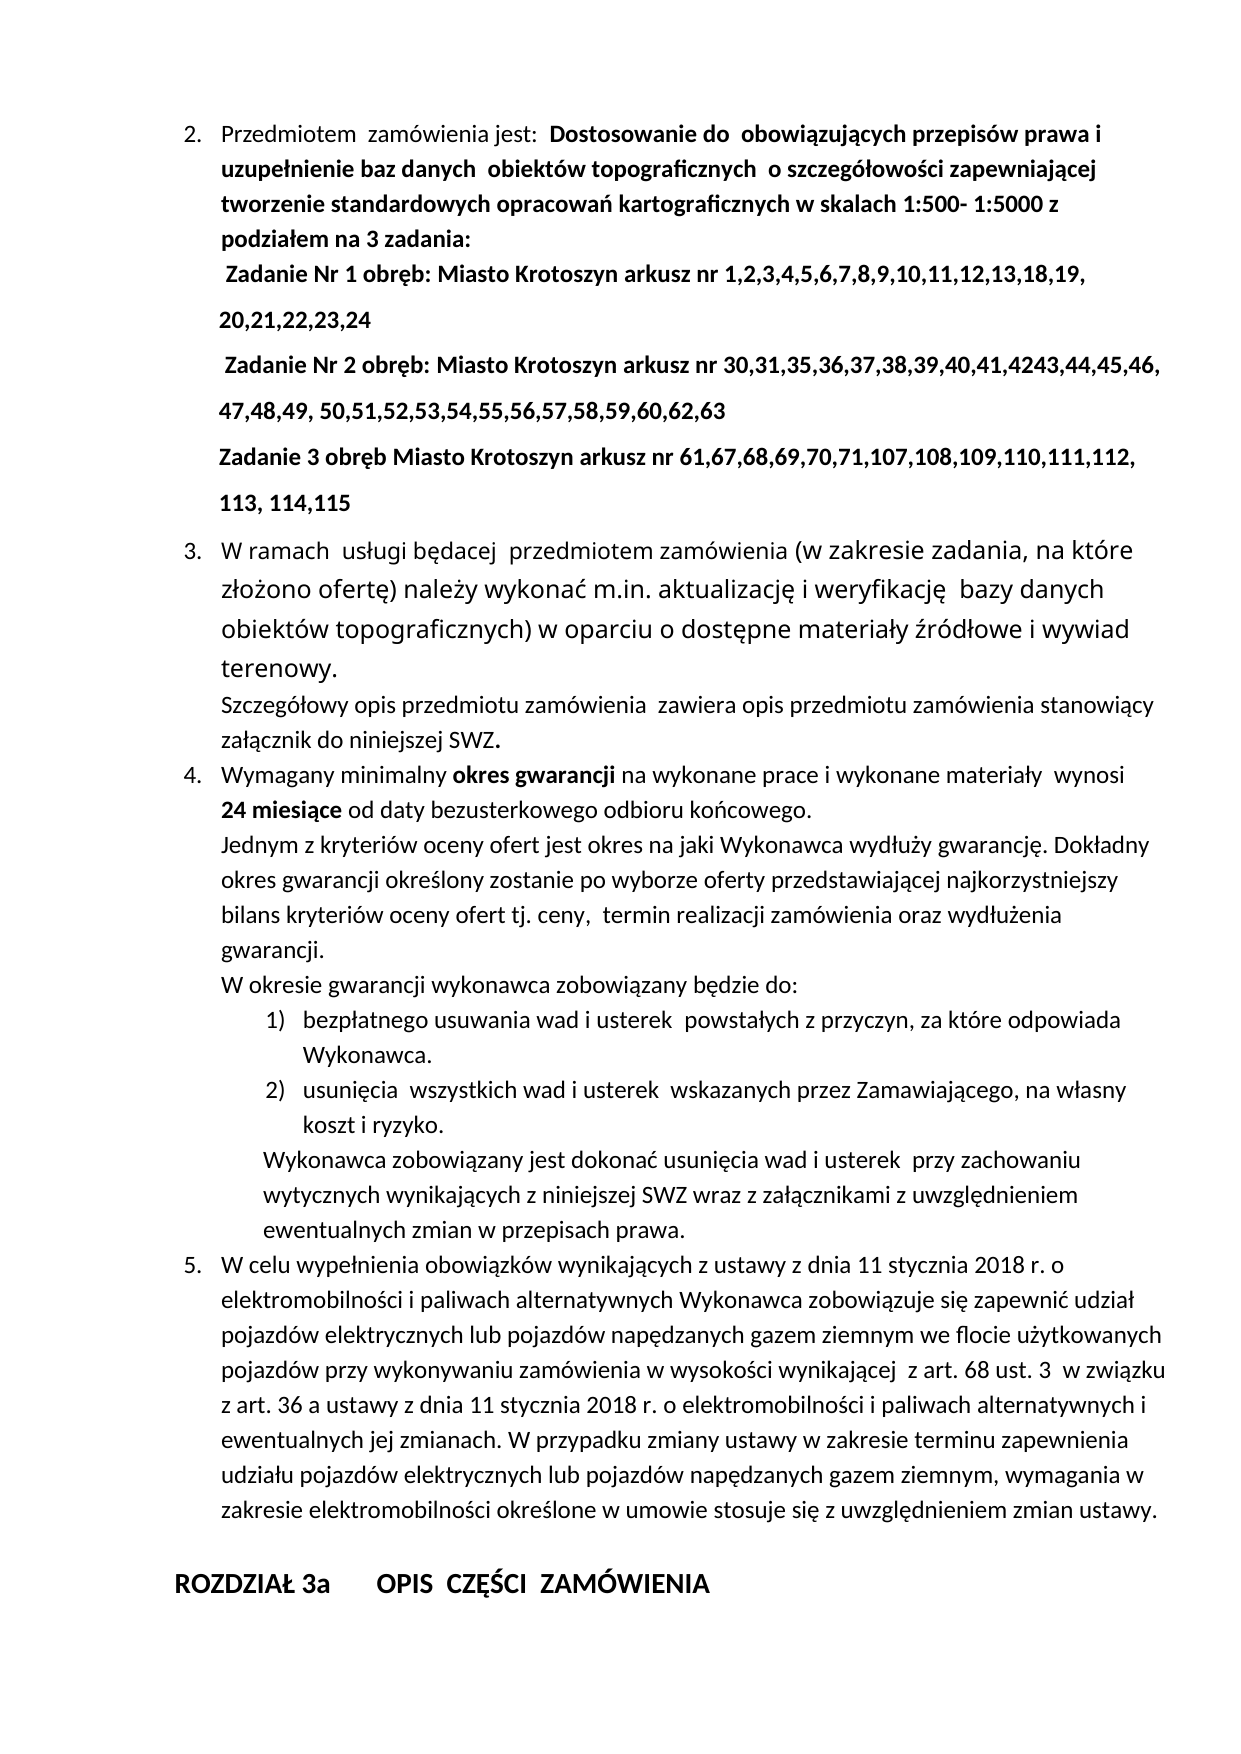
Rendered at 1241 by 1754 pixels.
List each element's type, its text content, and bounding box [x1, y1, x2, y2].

list Wymagany minimalny okres gwarancji na wykonane prace i wykonane materiały wynosi 24 miesiące od daty bezusterkowego odbioru końcowego. [183, 760, 1167, 825]
list bezpłatnego usuwania wad i usterek powstałych z przyczyn, za które odpowiada Wykonawca. [265, 1005, 1167, 1070]
list W celu wypełnienia obowiązków wynikających z ustawy z dnia 11 stycznia 2018 r. o elektromobilności i paliwach alternatywnych Wykonawca zobowiązuje się zapewnić udział pojazdów elektrycznych lub pojazdów napędzanych gazem ziemnym we flocie użytkowanych pojazdów przy wykonywaniu zamówienia w wysokości wynikającej z art. 68 ust. 3 w związku z art. 36 a ustawy z dnia 11 stycznia 2018 r. o elektromobilności i paliwach alternatywnych i ewentualnych jej zmianach. W przypadku zmiany ustawy w zakresie terminu zapewnienia udziału pojazdów elektrycznych lub pojazdów napędzanych gazem ziemnym, wymagania w zakresie elektromobilności określone w umowie stosuje się z uwzględnieniem zmian ustawy. [183, 1250, 1167, 1525]
list Przedmiotem zamówienia jest: Dostosowanie do obowiązujących przepisów prawa i uzupełnienie baz danych obiektów topograficznych o szczegółowości zapewniającej tworzenie standardowych opracowań kartograficznych w skalach 1:500- 1:5000 z podziałem na 3 zadania: [183, 118, 1167, 254]
text Zadanie Nr 2 obręb: Miasto Krotoszyn arkusz nr 30,31,35,36,37,38,39,40,41,4243,44,45,46,47,48,49, 50,51,52,53,54,55,56,57,58,59,60,62,63 [146, 349, 1167, 426]
text Zadanie 3 obręb Miasto Krotoszyn arkusz nr 61,67,68,69,70,71,107,108,109,110,111,112, 113, 114,115 [146, 441, 1167, 517]
text Wykonawca zobowiązany jest dokonać usunięcia wad i usterek przy zachowaniu wytycznych wynikających z niniejszej SWZ wraz z załącznikami z uwzględnieniem ewentualnych zmian w przepisach prawa. [263, 1145, 1167, 1245]
list usunięcia wszystkich wad i usterek wskazanych przez Zamawiającego, na własny koszt i ryzyko. [265, 1075, 1167, 1140]
list W okresie gwarancji wykonawca zobowiązany będzie do: [221, 970, 1167, 1000]
list Jednym z kryteriów oceny ofert jest okres na jaki Wykonawca wydłuży gwarancję. Dokładny okres gwarancji określony zostanie po wyborze oferty przedstawiającej najkorzystniejszy bilans kryteriów oceny ofert tj. ceny, termin realizacji zamówienia oraz wydłużenia gwarancji. [221, 830, 1167, 965]
text Zadanie Nr 1 obręb: Miasto Krotoszyn arkusz nr 1,2,3,4,5,6,7,8,9,10,11,12,13,18,19, 20,21,22,23,24 [219, 258, 1167, 334]
list W ramach usługi będacej przedmiotem zamówienia (w zakresie zadania, na które złożono ofertę) należy wykonać m.in. aktualizację i weryfikację bazy danych obiektów topograficznych) w oparciu o dostępne materiały źródłowe i wywiad terenowy. [183, 533, 1191, 684]
list Szczegółowy opis przedmiotu zamówienia zawiera opis przedmiotu zamówienia stanowiący załącznik do niniejszej SWZ. [221, 690, 1167, 755]
text ROZDZIAŁ 3a OPIS CZĘŚCI ZAMÓWIENIA [115, 1565, 1167, 1600]
